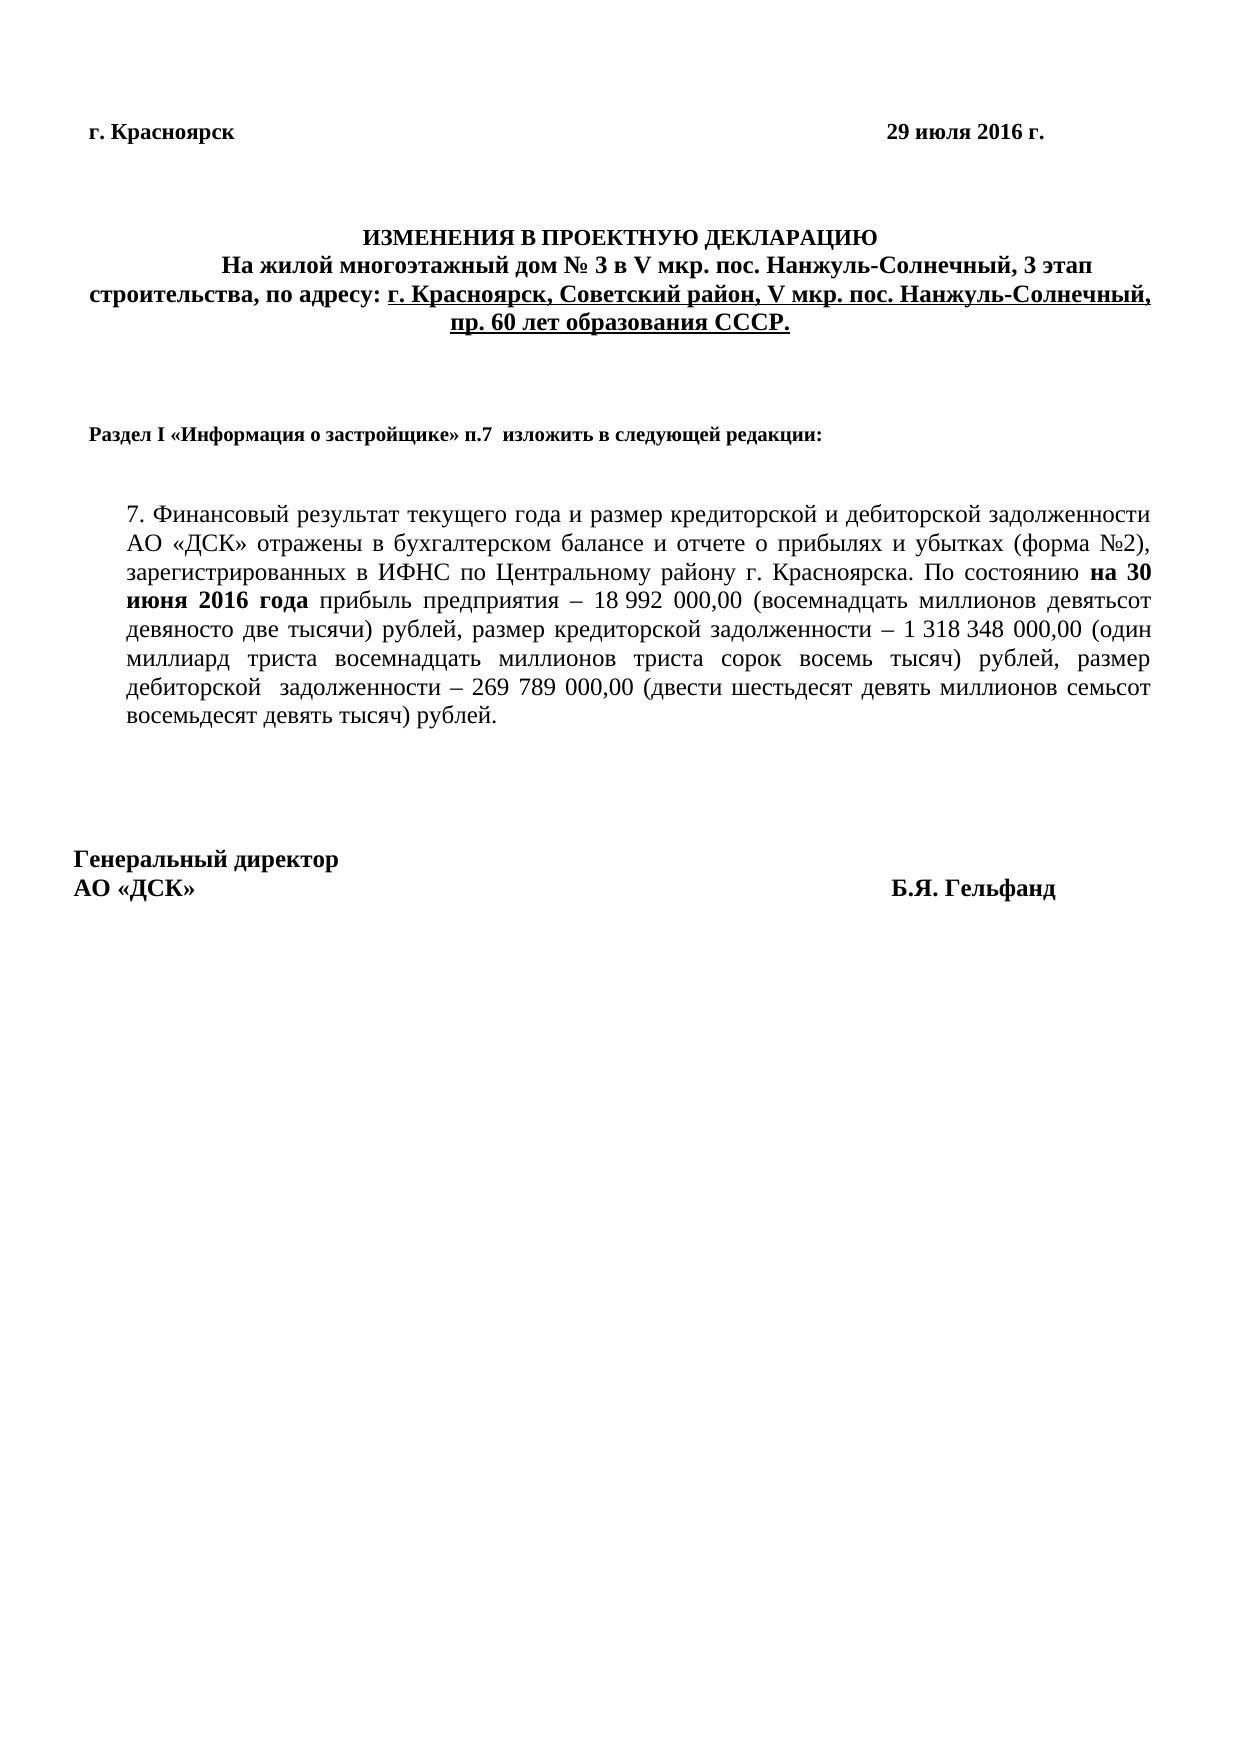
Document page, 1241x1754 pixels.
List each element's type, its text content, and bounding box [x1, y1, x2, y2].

text ИЗМЕНЕНИЯ B ПРОЕКТНУЮ ДЕКЛАРАЦИЮ [89, 223, 1152, 250]
text г. Красноярск 29 июля 2016 г. [89, 118, 1152, 144]
text АО «ДСК» Б.Я. Гельфанд [29, 873, 1152, 902]
text 7. Финансовый результат текущего года и размер кредиторской и дебиторской задолженности АО «ДСК» отражены в бухгалтерском балансе и отчете о прибылях и убытках (форма №2), зарегистрированных в ИФНС по Центральному району г. Красноярска. По состоянию на 30 июня 2016 года прибыль предприятия – 18 992 000,00 (восемнадцать миллионов девятьсот девяносто две тысячи) рублей, размер кредиторской задолженности – 1 318 348 000,00 (один миллиард триста восемнадцать миллионов триста сорок восемь тысяч) рублей, размер дебиторской задолженности – 269 789 000,00 (двести шестьдесят девять миллионов семьсот восемьдесят девять тысяч) рублей. [126, 499, 1152, 729]
text Раздел I «Информация о застройщике» п.7 изложить в следующей редакции: [89, 422, 1152, 446]
text На жилой многоэтажный дом № 3 в V мкр. пос. Нанжуль-Солнечный, 3 этап строительства, по адресу: г. Красноярск, Советский район, V мкр. пос. Нанжуль-Солнечный, пр. 60 лет образования СССР. [89, 250, 1152, 336]
text Генеральный директор [29, 844, 1152, 873]
